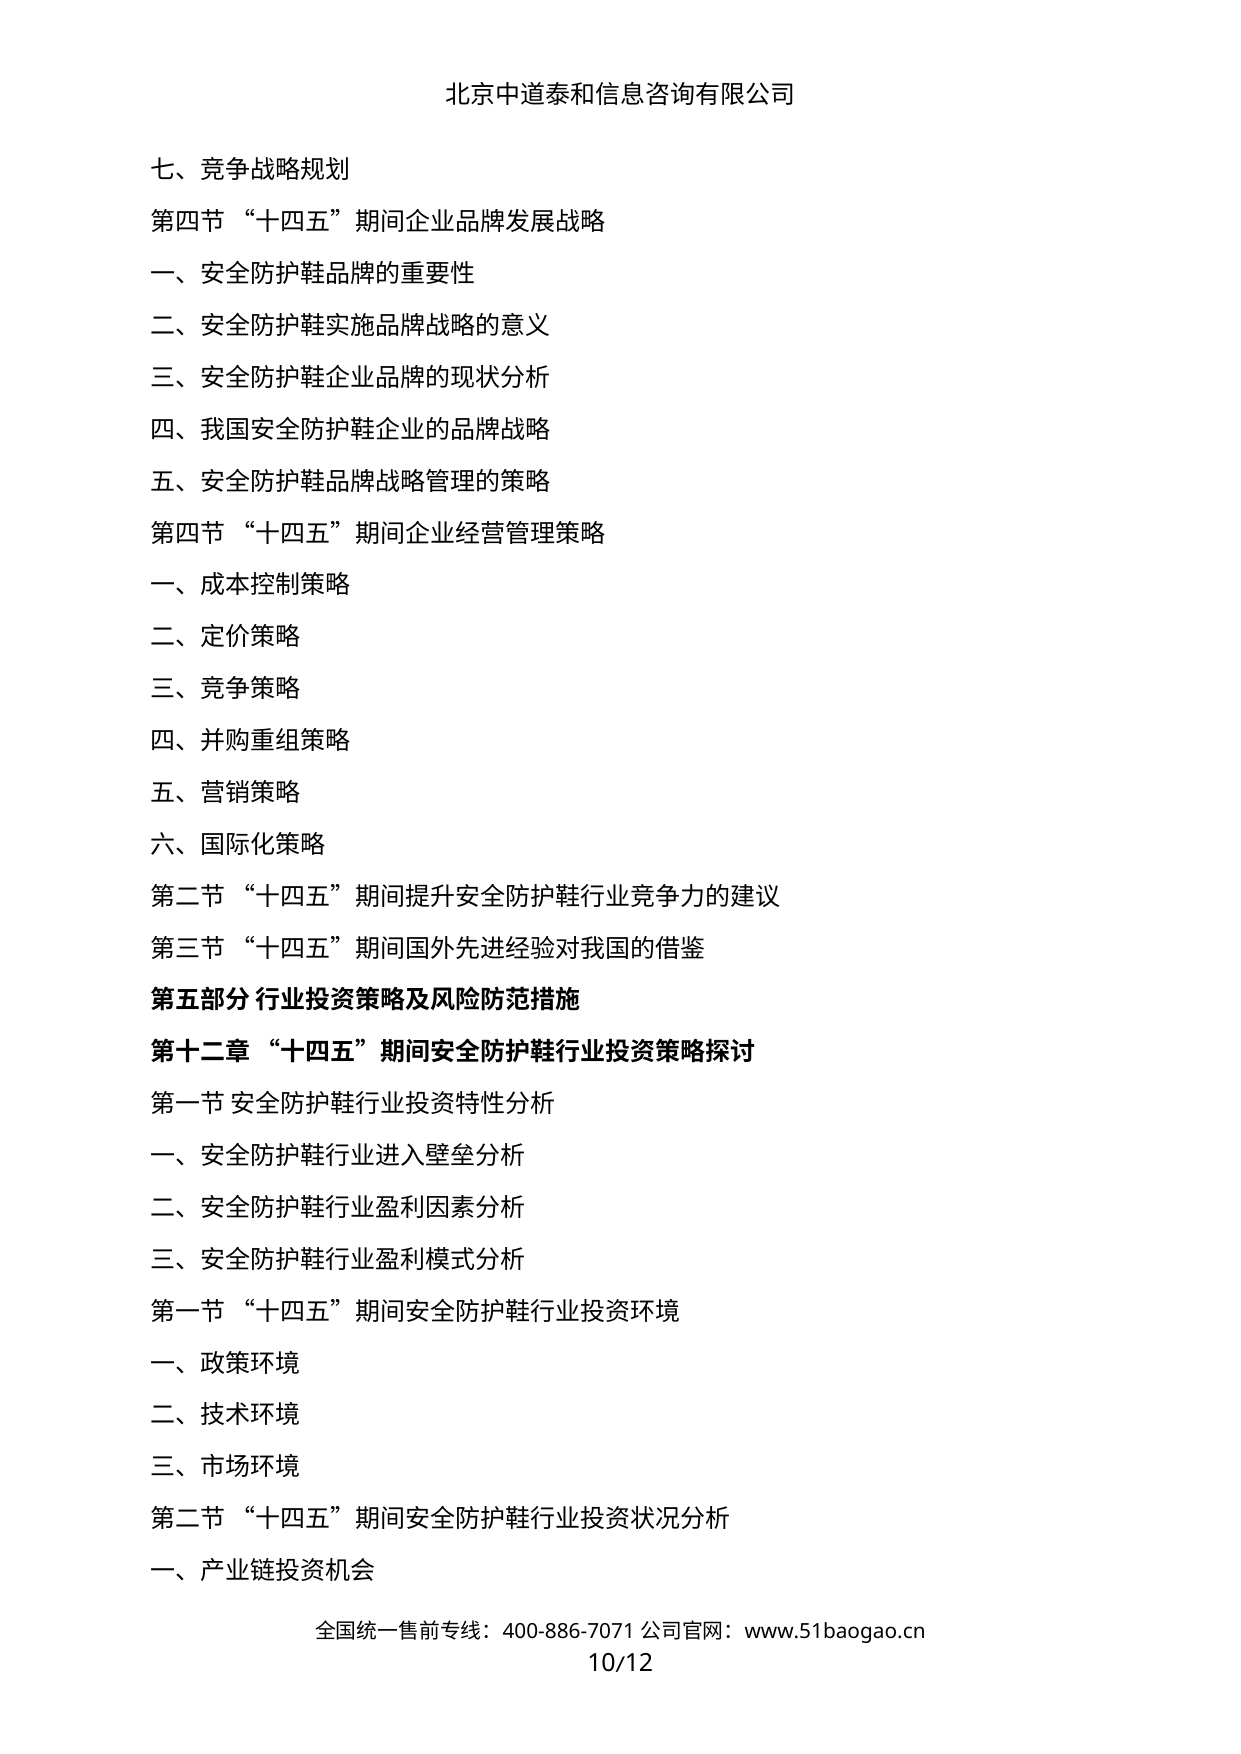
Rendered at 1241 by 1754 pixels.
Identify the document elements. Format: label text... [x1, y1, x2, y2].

text 六、国际化策略 [150, 824, 1090, 861]
text 一、安全防护鞋品牌的重要性 [150, 254, 1090, 290]
text 二、安全防护鞋行业盈利因素分析 [150, 1187, 1090, 1224]
text 三、安全防护鞋行业盈利模式分析 [150, 1239, 1090, 1276]
text 第四节 “十四五”期间企业经营管理策略 [150, 513, 1090, 549]
text 第二节 “十四五”期间安全防护鞋行业投资状况分析 [150, 1499, 1090, 1535]
text 四、并购重组策略 [150, 721, 1090, 757]
text 第一节 安全防护鞋行业投资特性分析 [150, 1084, 1090, 1120]
text 三、安全防护鞋企业品牌的现状分析 [150, 357, 1090, 394]
text 一、产业链投资机会 [150, 1551, 1090, 1587]
text 第五部分 行业投资策略及风险防范措施 [150, 980, 1090, 1016]
text 三、竞争策略 [150, 669, 1090, 705]
text 一、成本控制策略 [150, 565, 1090, 601]
text 第四节 “十四五”期间企业品牌发展战略 [150, 202, 1090, 238]
text 二、定价策略 [150, 617, 1090, 653]
text 第十二章 “十四五”期间安全防护鞋行业投资策略探讨 [150, 1032, 1090, 1068]
text 第三节 “十四五”期间国外先进经验对我国的借鉴 [150, 928, 1090, 964]
text 第一节 “十四五”期间安全防护鞋行业投资环境 [150, 1291, 1090, 1327]
text 七、竞争战略规划 [150, 150, 1090, 186]
text 第二节 “十四五”期间提升安全防护鞋行业竞争力的建议 [150, 876, 1090, 912]
text 二、技术环境 [150, 1395, 1090, 1431]
text 五、安全防护鞋品牌战略管理的策略 [150, 461, 1090, 497]
text 五、营销策略 [150, 772, 1090, 809]
text 四、我国安全防护鞋企业的品牌战略 [150, 409, 1090, 446]
text 三、市场环境 [150, 1447, 1090, 1483]
text 一、政策环境 [150, 1343, 1090, 1379]
text 二、安全防护鞋实施品牌战略的意义 [150, 306, 1090, 342]
text 一、安全防护鞋行业进入壁垒分析 [150, 1136, 1090, 1172]
